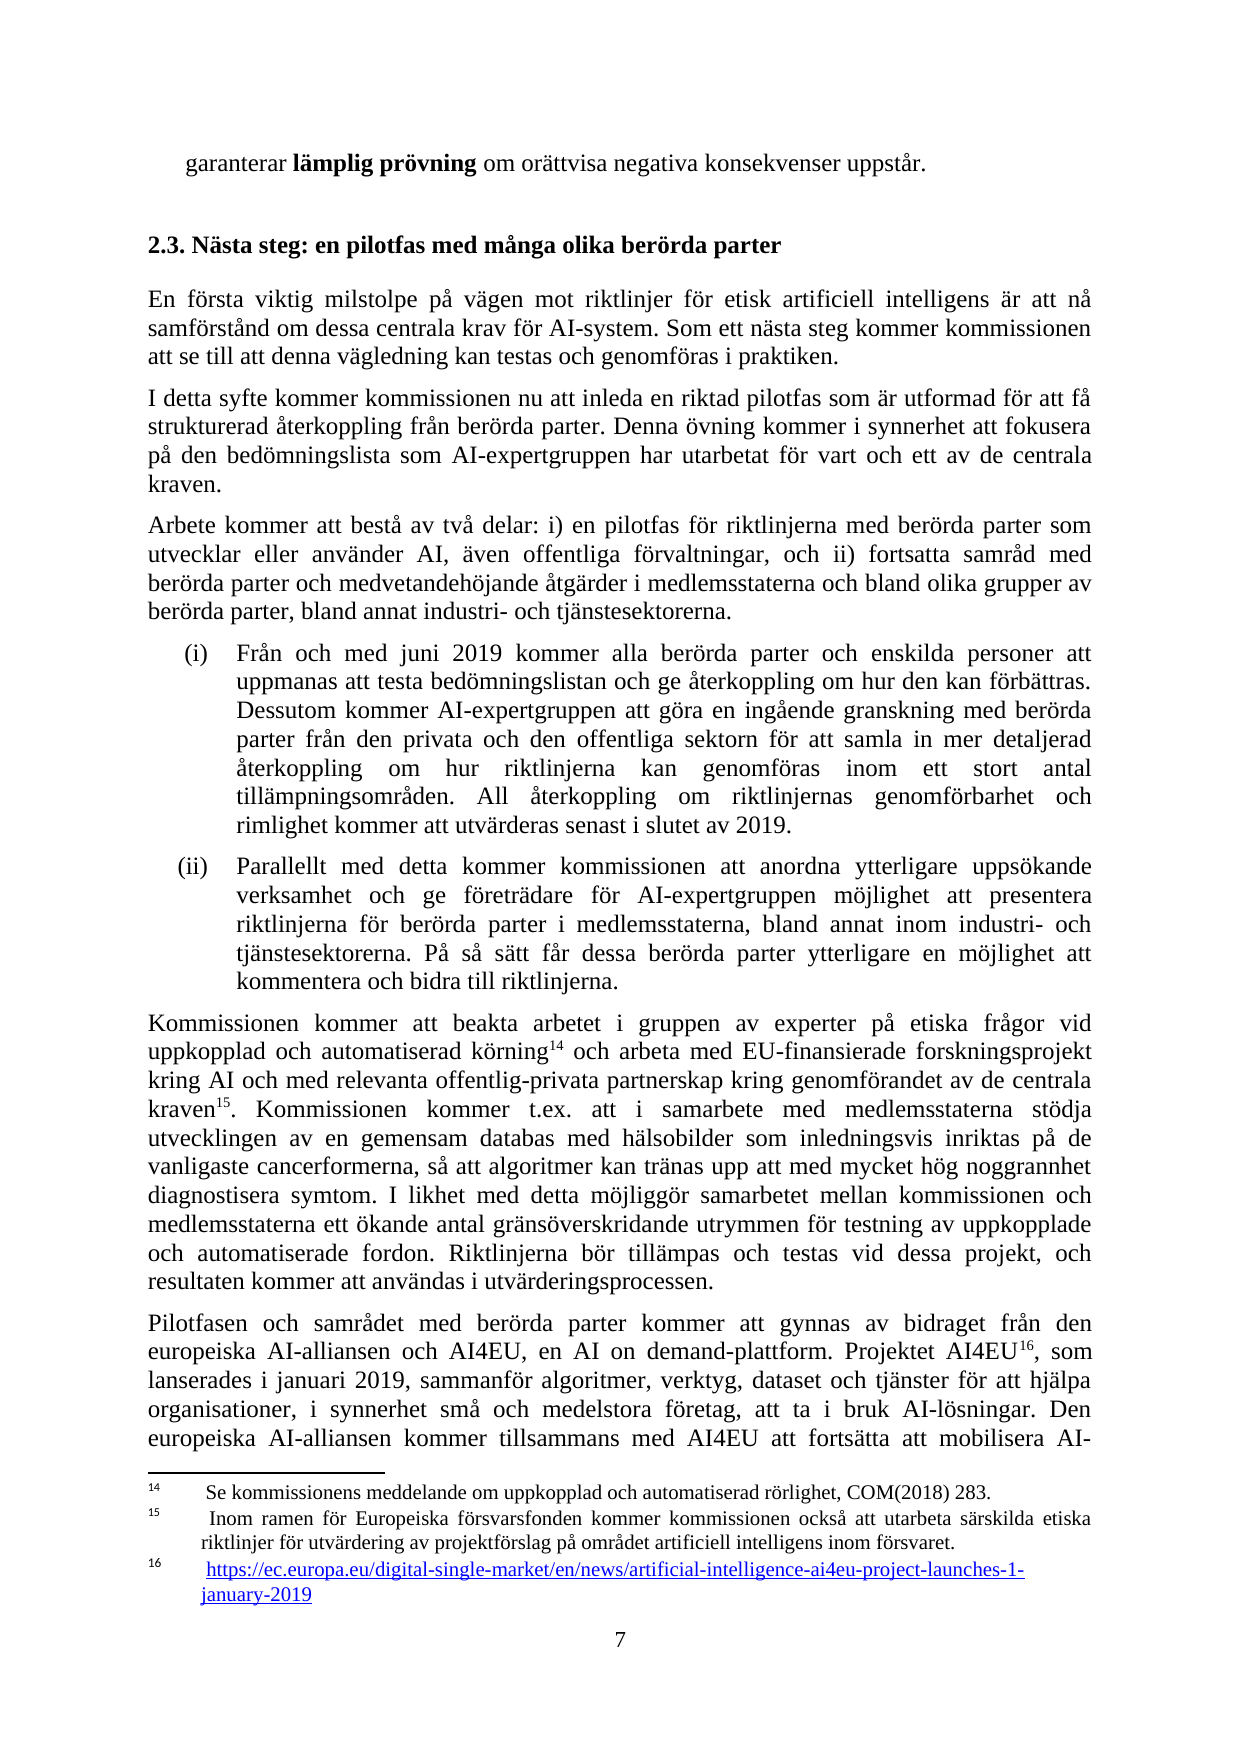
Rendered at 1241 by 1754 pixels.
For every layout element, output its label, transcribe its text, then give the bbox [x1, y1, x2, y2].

list Från och med juni 2019 kommer alla berörda parter och enskilda personer att uppmanas att testa bedömningslistan och ge återkoppling om hur den kan förbättras. Dessutom kommer AI-expertgruppen att göra en ingående granskning med berörda parter från den privata och den offentliga sektorn för att samla in mer detaljerad återkoppling om hur riktlinjerna kan genomföras inom ett stort antal tillämpningsområden. All återkoppling om riktlinjernas genomförbarhet och rimlighet kommer att utvärderas senast i slutet av 2019. [184, 638, 1093, 839]
list Parallellt med detta kommer kommissionen att anordna ytterligare uppsökande verksamhet och ge företrädare för AI-expertgruppen möjlighet att presentera riktlinjerna för berörda parter i medlemsstaterna, bland annat inom industri- och tjänstesektorerna. På så sätt får dessa berörda parter ytterligare en möjlighet att kommentera och bidra till riktlinjerna. [177, 851, 1093, 995]
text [185, 148, 1093, 176]
text I detta syfte kommer kommissionen nu att inleda en riktad pilotfas som är utformad för att få strukturerad återkoppling från berörda parter. Denna övning kommer i synnerhet att fokusera på den bedömningslista som AI-expertgruppen har utarbetat för vart och ett av de centrala kraven. [148, 383, 1093, 498]
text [148, 1308, 1093, 1451]
text Kommissionen kommer att beakta arbetet i gruppen av experter på etiska frågor vid uppkopplad och automatiserad körning och arbeta med EU-finansierade forskningsprojekt kring AI och med relevanta offentlig-privata partnerskap kring genomförandet av de centrala kraven. Kommissionen kommer t.ex. att i samarbete med medlemsstaterna stödja utvecklingen av en gemensam databas med hälsobilder som inledningsvis inriktas på de vanligaste cancerformerna, så att algoritmer kan tränas upp att med mycket hög noggrannhet diagnostisera symtom. I likhet med detta möjliggör samarbetet mellan kommissionen och medlemsstaterna ett ökande antal gränsöverskridande utrymmen för testning av uppkopplade och automatiserade fordon. Riktlinjerna bör tillämpas och testas vid dessa projekt, och resultaten kommer att användas i utvärderingsprocessen. [148, 1008, 1093, 1295]
text 2.3. Nästa steg: en pilotfas med många olika berörda parter [148, 230, 1093, 259]
text Arbete kommer att bestå av två delar: i) en pilotfas för riktlinjerna med berörda parter som utvecklar eller använder AI, även offentliga förvaltningar, och ii) fortsatta samråd med berörda parter och medvetandehöjande åtgärder i medlemsstaterna och bland olika grupper av berörda parter, bland annat industri- och tjänstesektorerna. [148, 510, 1093, 625]
text En första viktig milstolpe på vägen mot riktlinjer för etisk artificiell intelligens är att nå samförstånd om dessa centrala krav för AI-system. Som ett nästa steg kommer kommissionen att se till att denna vägledning kan testas och genomföras i praktiken. [148, 284, 1093, 370]
